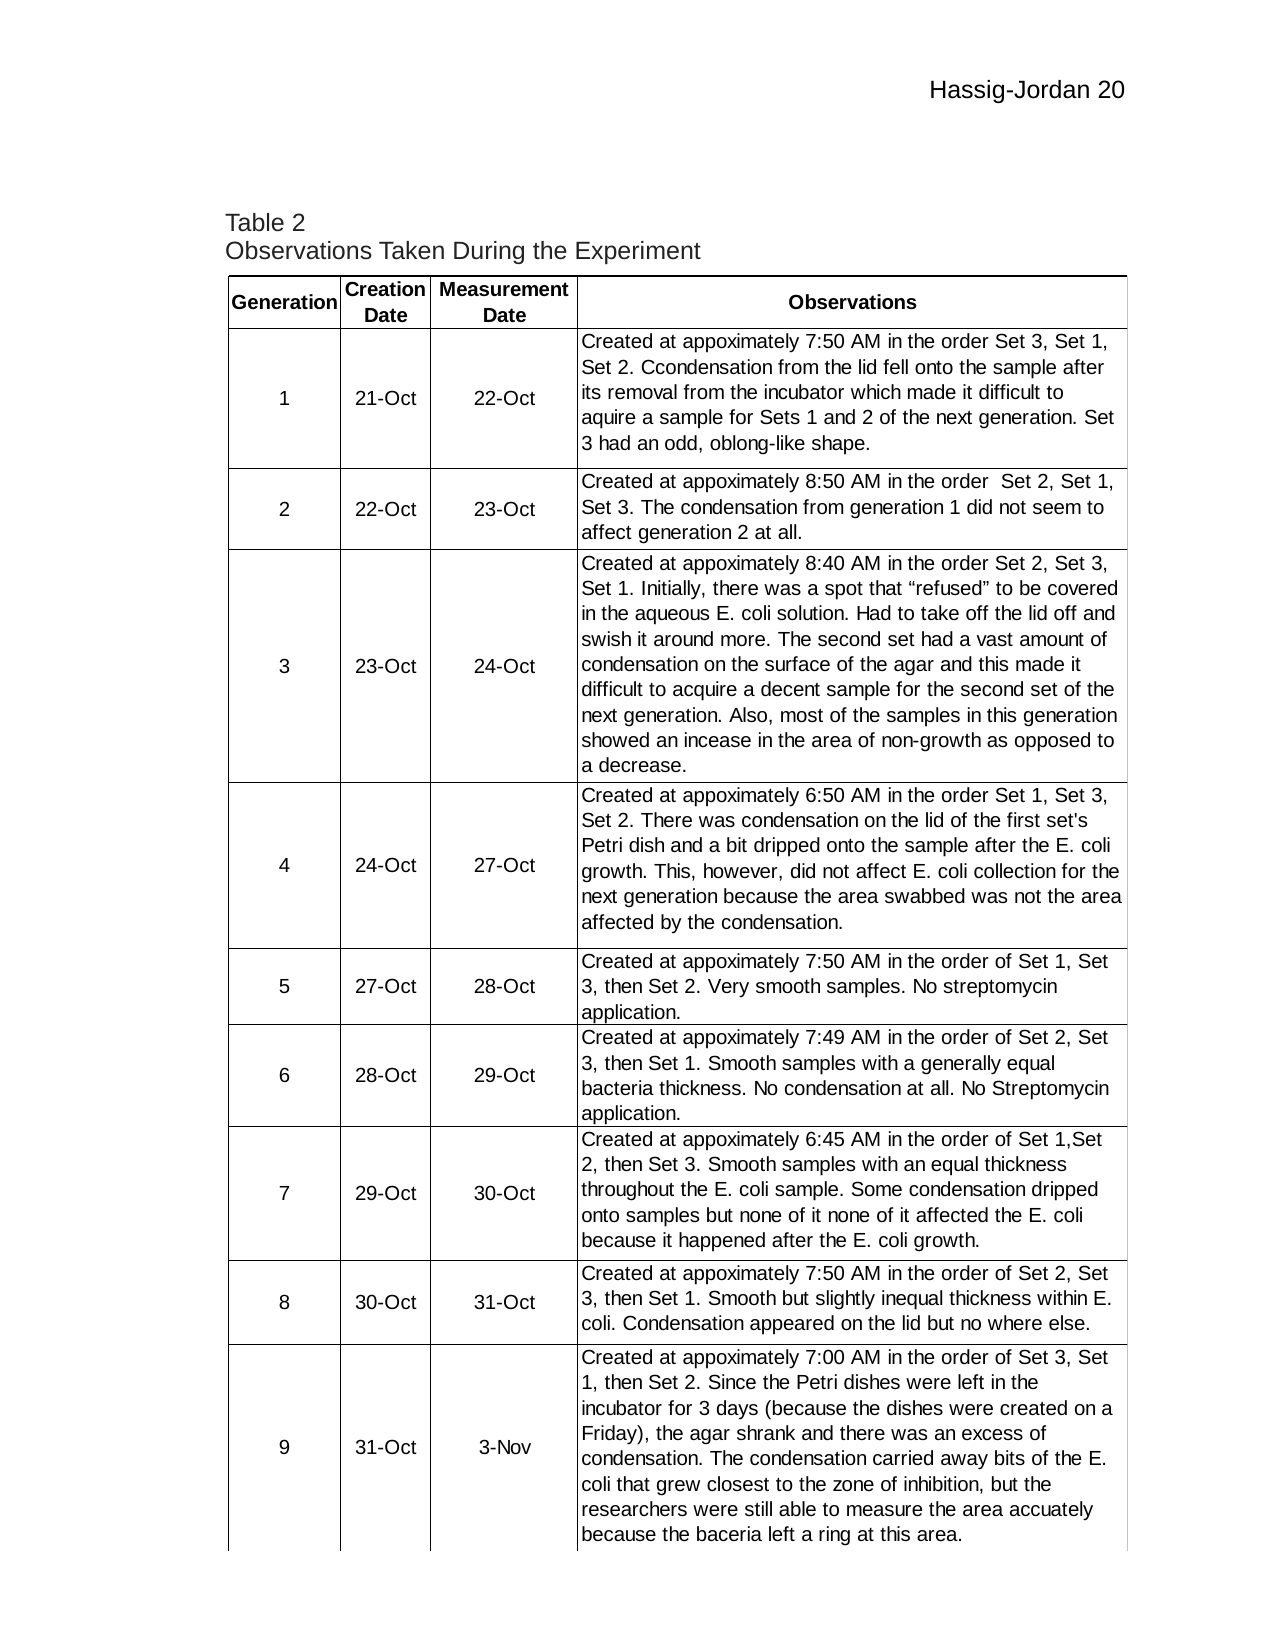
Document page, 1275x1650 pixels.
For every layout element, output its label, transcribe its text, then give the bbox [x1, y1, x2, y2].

text Observations Taken During the Experiment [225, 236, 1125, 265]
text Table 2 [225, 207, 1125, 236]
